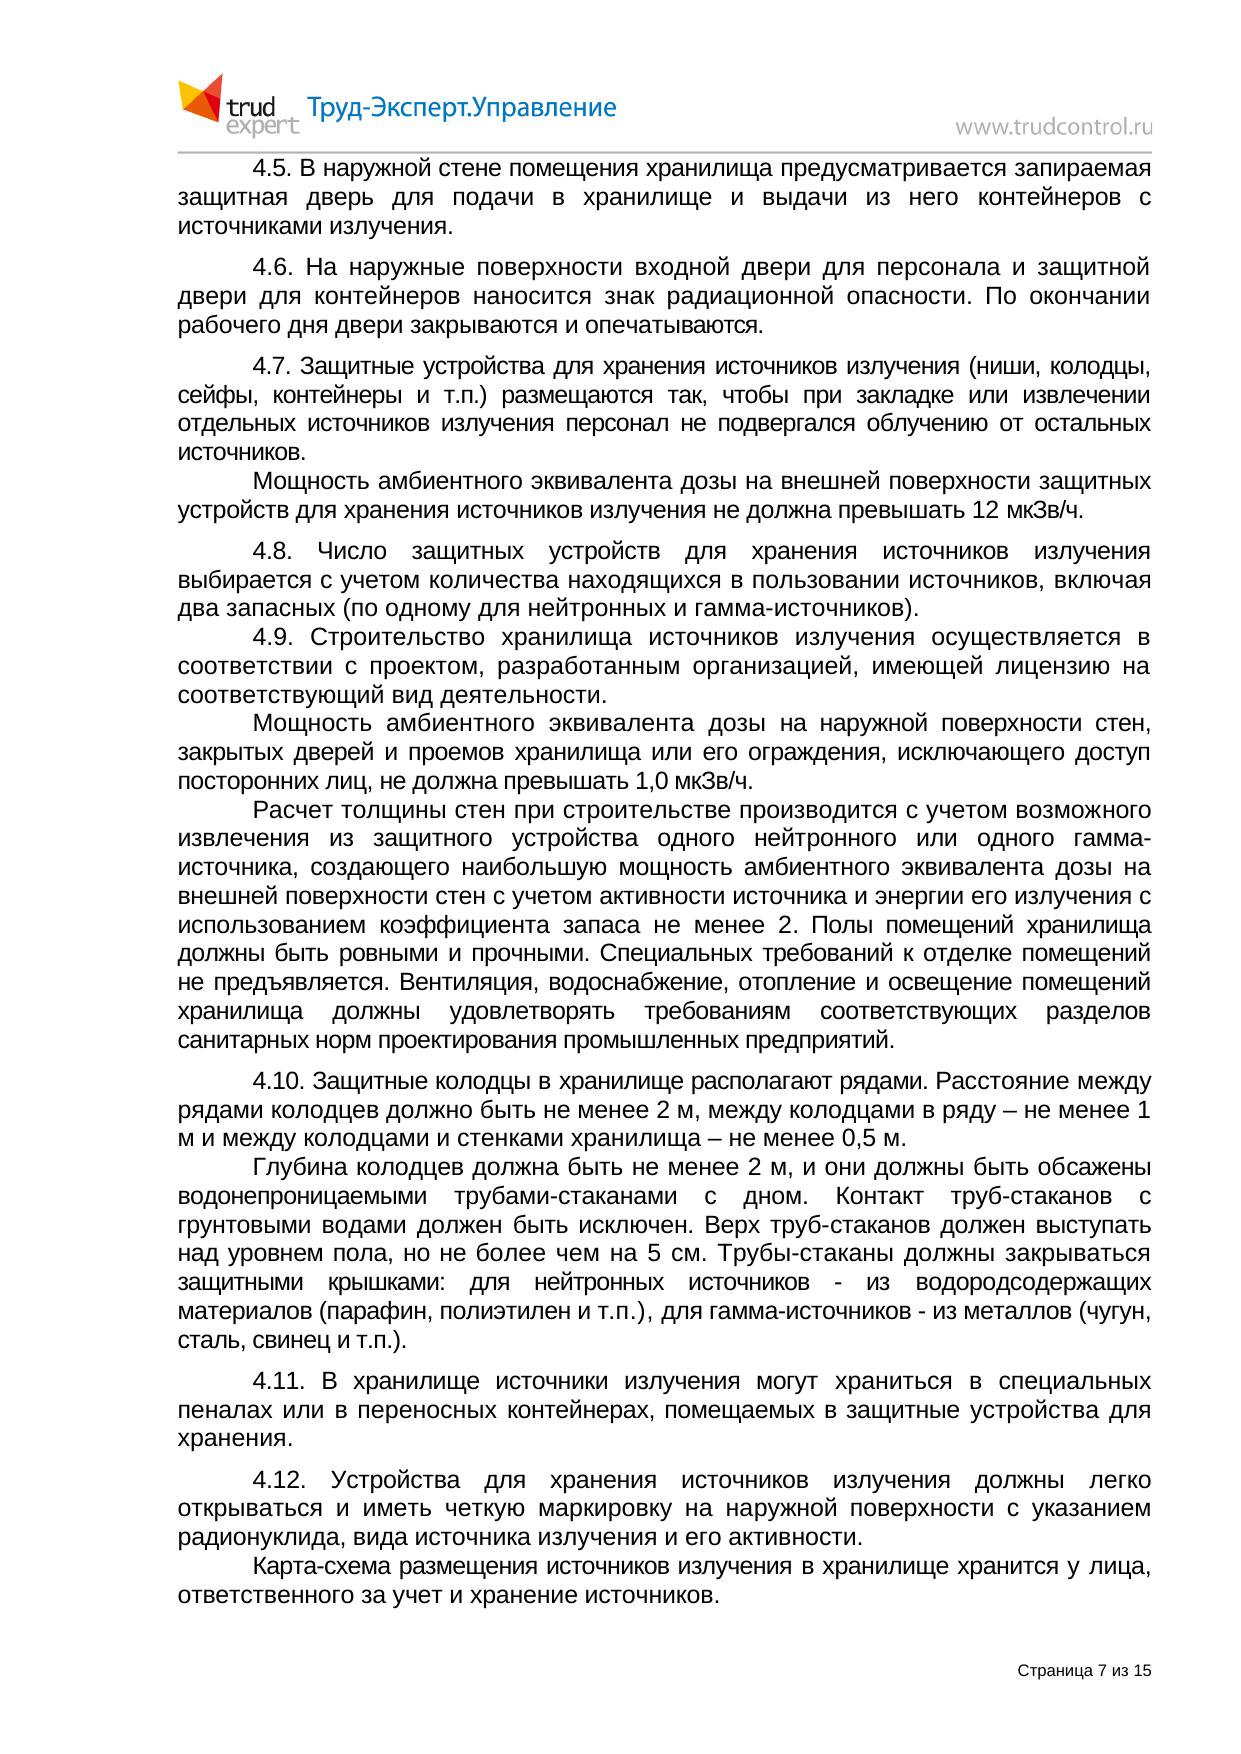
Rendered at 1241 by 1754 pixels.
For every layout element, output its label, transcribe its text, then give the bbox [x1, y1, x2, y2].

text Мощность амбиентного эквивалента дозы на внешней поверхности защитных устройств для хранения источников излучения не должна превышать 12 мкЗв/ч. [177, 466, 1152, 523]
text Глубина колодцев должна быть не менее , и они должны быть обсажены водонепроницаемыми трубами-стаканами с дном. Контакт труб-стаканов с грунтовыми водами должен быть исключен. Верх труб-стаканов должен выступать над уровнем пола, но не более чем на . Трубы-стаканы должны закрываться защитными крышками: для нейтронных источников - из водородсодержащих материалов (парафин, полиэтилен и т.п.), для гамма-источников - из металлов (чугун, сталь, свинец и т.п.). [177, 1152, 1152, 1353]
text 4.8. Число защитных устройств для хранения источников излучения выбирается с учетом количества находящихся в пользовании источников, включая два запасных (по одному для нейтронных и гамма-источников). [177, 536, 1152, 622]
text 4.5. В наружной стене помещения хранилища предусматривается запираемая защитная дверь для подачи в хранилище и выдачи из него контейнеров с источниками излучения. [177, 154, 1152, 240]
text 4.12. Устройства для хранения источников излучения должны легко открываться и иметь четкую маркировку на наружной поверхности с указанием радионуклида, вида источника излучения и его активности. [177, 1465, 1152, 1551]
text 4.11. В хранилище источники излучения могут храниться в специальных пеналах или в переносных контейнерах, помещаемых в защитные устройства для хранения. [177, 1366, 1152, 1452]
text Расчет толщины стен при строительстве производится с учетом возможного извлечения из защитного устройства одного нейтронного или одного гамма-источника, создающего наибольшую мощность амбиентного эквивалента дозы на внешней поверхности стен с учетом активности источника и энергии его излучения с использованием коэффициента запаса не менее 2. Полы помещений хранилища должны быть ровными и прочными. Специальных требований к отделке помещений не предъявляется. Вентиляция, водоснабжение, отопление и освещение помещений хранилища должны удовлетворять требованиям соответствующих разделов санитарных норм проектирования промышленных предприятий. [177, 795, 1152, 1053]
text 4.9. Строительство хранилища источников излучения осуществляется в соответствии с проектом, разработанным организацией, имеющей лицензию на соответствующий вид деятельности. [177, 622, 1152, 708]
text 4.6. На наружные поверхности входной двери для персонала и защитной двери для контейнеров наносится знак радиационной опасности. По окончании рабочего дня двери закрываются и опечатываются. [177, 252, 1152, 338]
text Карта-схема размещения источников излучения в хранилище хранится у лица, ответственного за учет и хранение источников. [177, 1551, 1152, 1608]
text 4.10. Защитные колодцы в хранилище располагают рядами. Расстояние между рядами колодцев должно быть не менее , между колодцами в ряду – не менее и между колодцами и стенками хранилища – не менее . [177, 1066, 1152, 1152]
text 4.7. Защитные устройства для хранения источников излучения (ниши, колодцы, сейфы, контейнеры и т.п.) размещаются так, чтобы при закладке или извлечении отдельных источников излучения персонал не подвергался облучению от остальных источников. [177, 351, 1152, 466]
text Мощность амбиентного эквивалента дозы на наружной поверхности стен, закрытых дверей и проемов хранилища или его ограждения, исключающего доступ посторонних лиц, не должна превышать 1,0 мкЗв/ч. [177, 708, 1152, 795]
picture [177, 73, 1153, 154]
